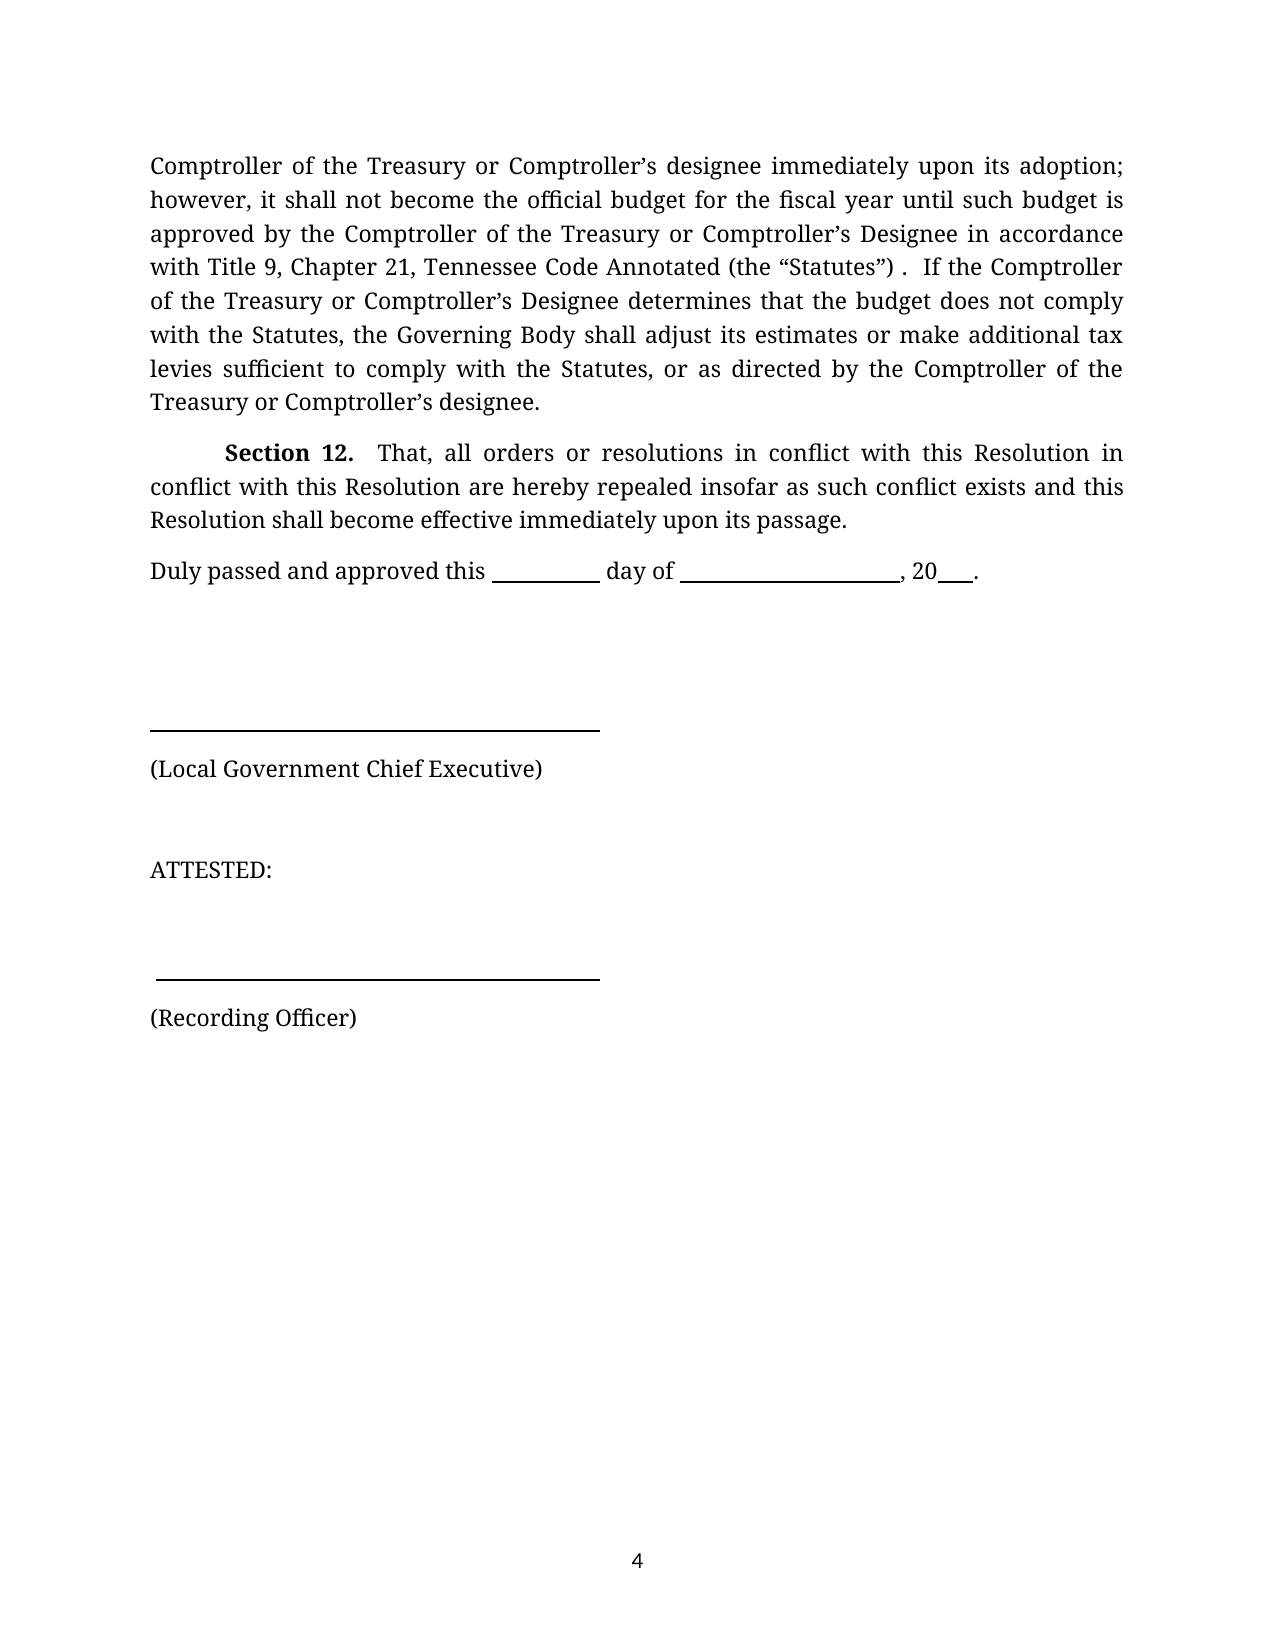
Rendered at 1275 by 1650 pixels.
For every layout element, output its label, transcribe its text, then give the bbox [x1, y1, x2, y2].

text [150, 150, 1125, 417]
text Section 12. That, all orders or resolutions in conflict with this Resolution in conflict with this Resolution are hereby repealed insofar as such conflict exists and this Resolution shall become effective immediately upon its passage. [150, 437, 1125, 535]
text Duly passed and approved this day of , 20 . [150, 554, 1125, 586]
text ATTESTED: [150, 854, 1125, 885]
text (Local Government Chief Executive) [150, 753, 1125, 784]
text (Recording Officer) [150, 1002, 1125, 1033]
